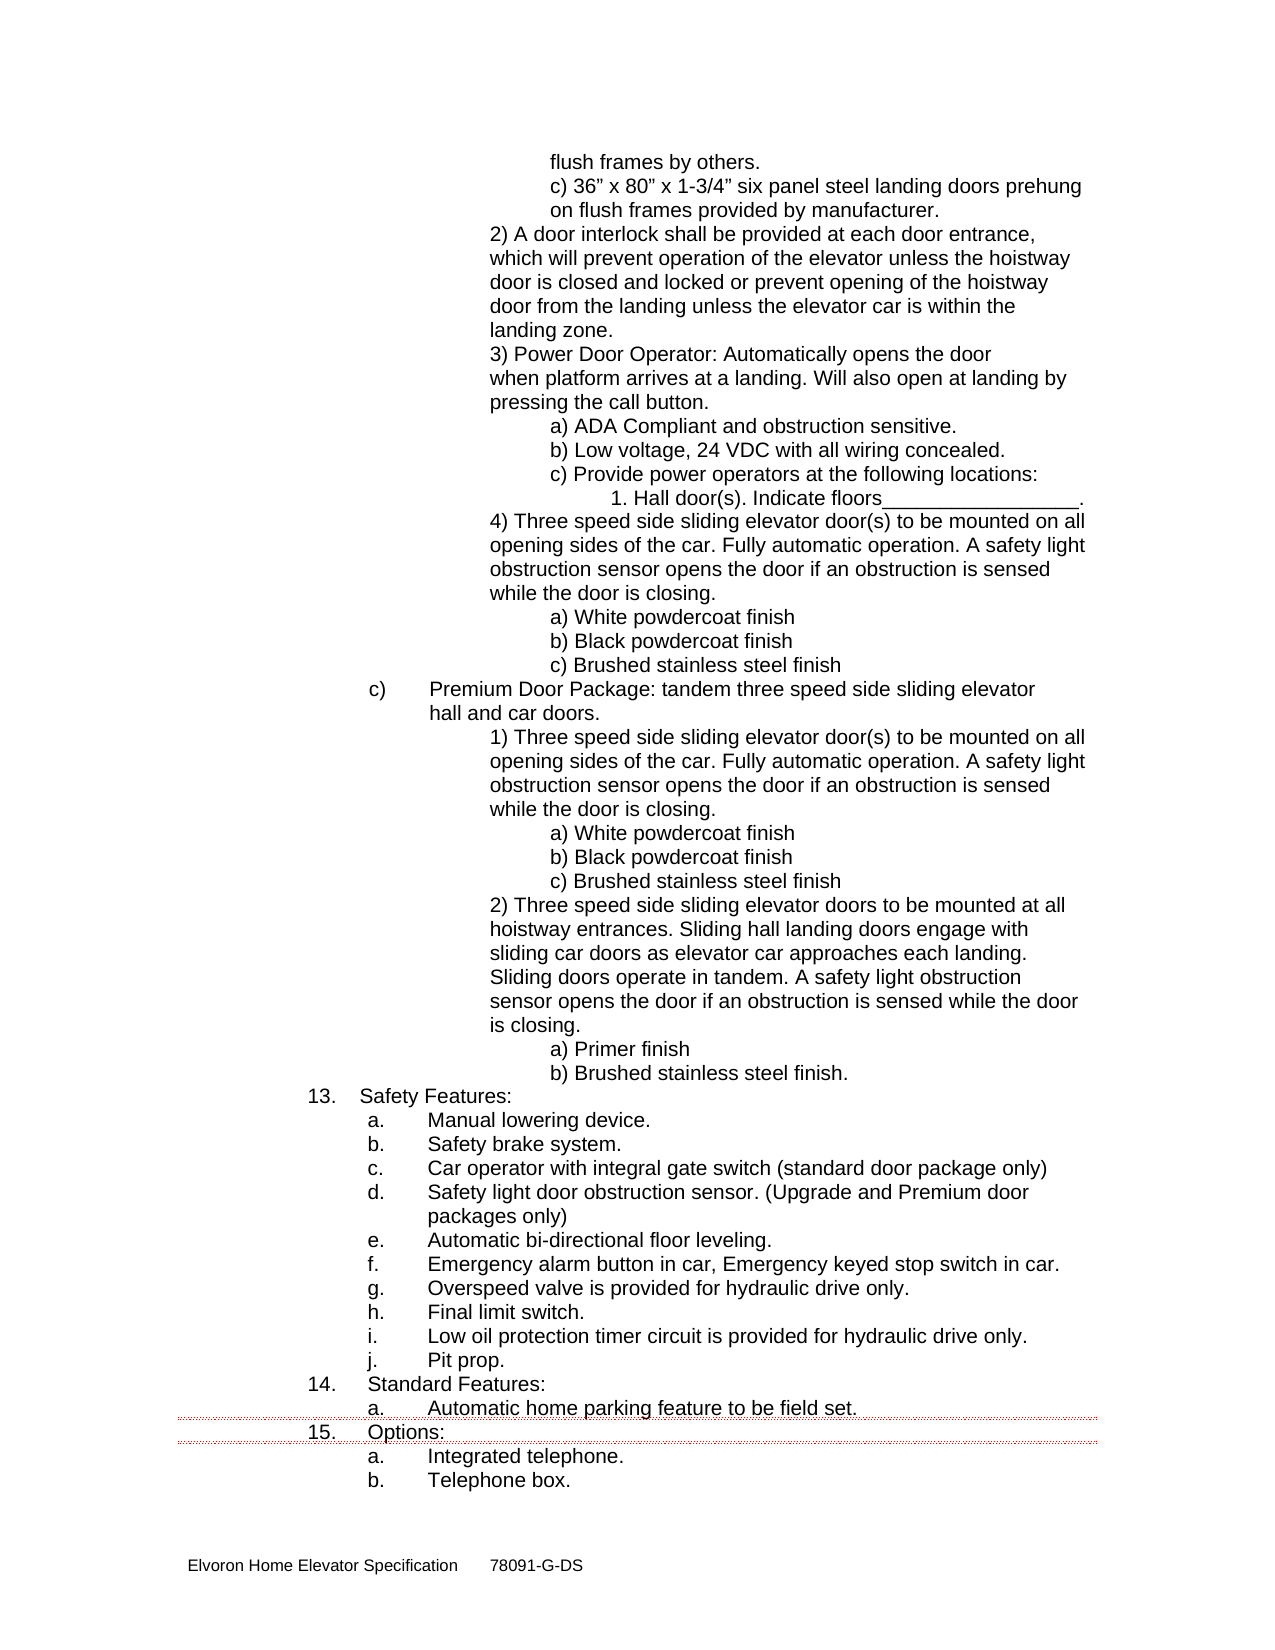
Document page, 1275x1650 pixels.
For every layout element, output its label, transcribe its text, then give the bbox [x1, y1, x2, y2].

list Emergency alarm button in car, Emergency keyed stop switch in car. [367, 1252, 1087, 1276]
list Automatic home parking feature to be field set. [367, 1396, 1087, 1420]
list Safety brake system. [367, 1132, 1087, 1156]
list Telephone box. [367, 1468, 1087, 1492]
list Pit prop. [367, 1348, 1087, 1372]
text c) Brushed stainless steel finish [427, 869, 1087, 893]
text 3) Power Door Operator: Automatically opens the door when platform arrives at a landing. Will also open at landing by pressing the call button. [369, 342, 1087, 413]
text c) Premium Door Package: tandem three speed side sliding elevator hall and car doors. [369, 677, 1087, 725]
text a) White powdercoat finish [427, 605, 1087, 629]
text b) Black powdercoat finish [427, 629, 1087, 653]
text 1. Hall door(s). Indicate floors_________________. [427, 485, 1087, 509]
text 1) Three speed side sliding elevator door(s) to be mounted on all opening sides of the car. Fully automatic operation. A safety light obstruction sensor opens the door if an obstruction is sensed while the door is closing. [427, 725, 1087, 821]
list Manual lowering device. [367, 1108, 1087, 1132]
text b) Black powdercoat finish [427, 845, 1087, 869]
text c) Provide power operators at the following locations: [427, 461, 1087, 485]
text a) White powdercoat finish [427, 821, 1087, 845]
list Final limit switch. [367, 1300, 1087, 1324]
list Options: [307, 1420, 1087, 1444]
list Automatic bi-directional floor leveling. [367, 1228, 1087, 1252]
text 2) Three speed side sliding elevator doors to be mounted at all hoistway entrances. Sliding hall landing doors engage with sliding car doors as elevator car approaches each landing. Sliding doors operate in tandem. A safety light obstruction sensor opens the door if an obstruction is sensed while the door is closing. [427, 893, 1087, 1036]
text a) ADA Compliant and obstruction sensitive. [369, 413, 1087, 437]
list Safety light door obstruction sensor. (Upgrade and Premium door packages only) [367, 1180, 1087, 1228]
list Overspeed valve is provided for hydraulic drive only. [367, 1276, 1087, 1300]
text 2) A door interlock shall be provided at each door entrance, which will prevent operation of the elevator unless the hoistway door is closed and locked or prevent opening of the hoistway door from the landing unless the elevator car is within the landing zone. [367, 222, 1087, 342]
list Low oil protection timer circuit is provided for hydraulic drive only. [367, 1324, 1087, 1348]
list Safety Features: [307, 1084, 1087, 1108]
text a) Primer finish [427, 1036, 1087, 1060]
text b) Low voltage, 24 VDC with all wiring concealed. [427, 437, 1087, 461]
text c) Brushed stainless steel finish [427, 653, 1087, 677]
text b) Brushed stainless steel finish. [427, 1060, 1087, 1084]
list Car operator with integral gate switch (standard door package only) [367, 1156, 1087, 1180]
list Integrated telephone. [367, 1444, 1087, 1468]
list Standard Features: [307, 1372, 1087, 1396]
text 4) Three speed side sliding elevator door(s) to be mounted on all opening sides of the car. Fully automatic operation. A safety light obstruction sensor opens the door if an obstruction is sensed while the door is closing. [427, 509, 1087, 605]
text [367, 150, 1087, 222]
